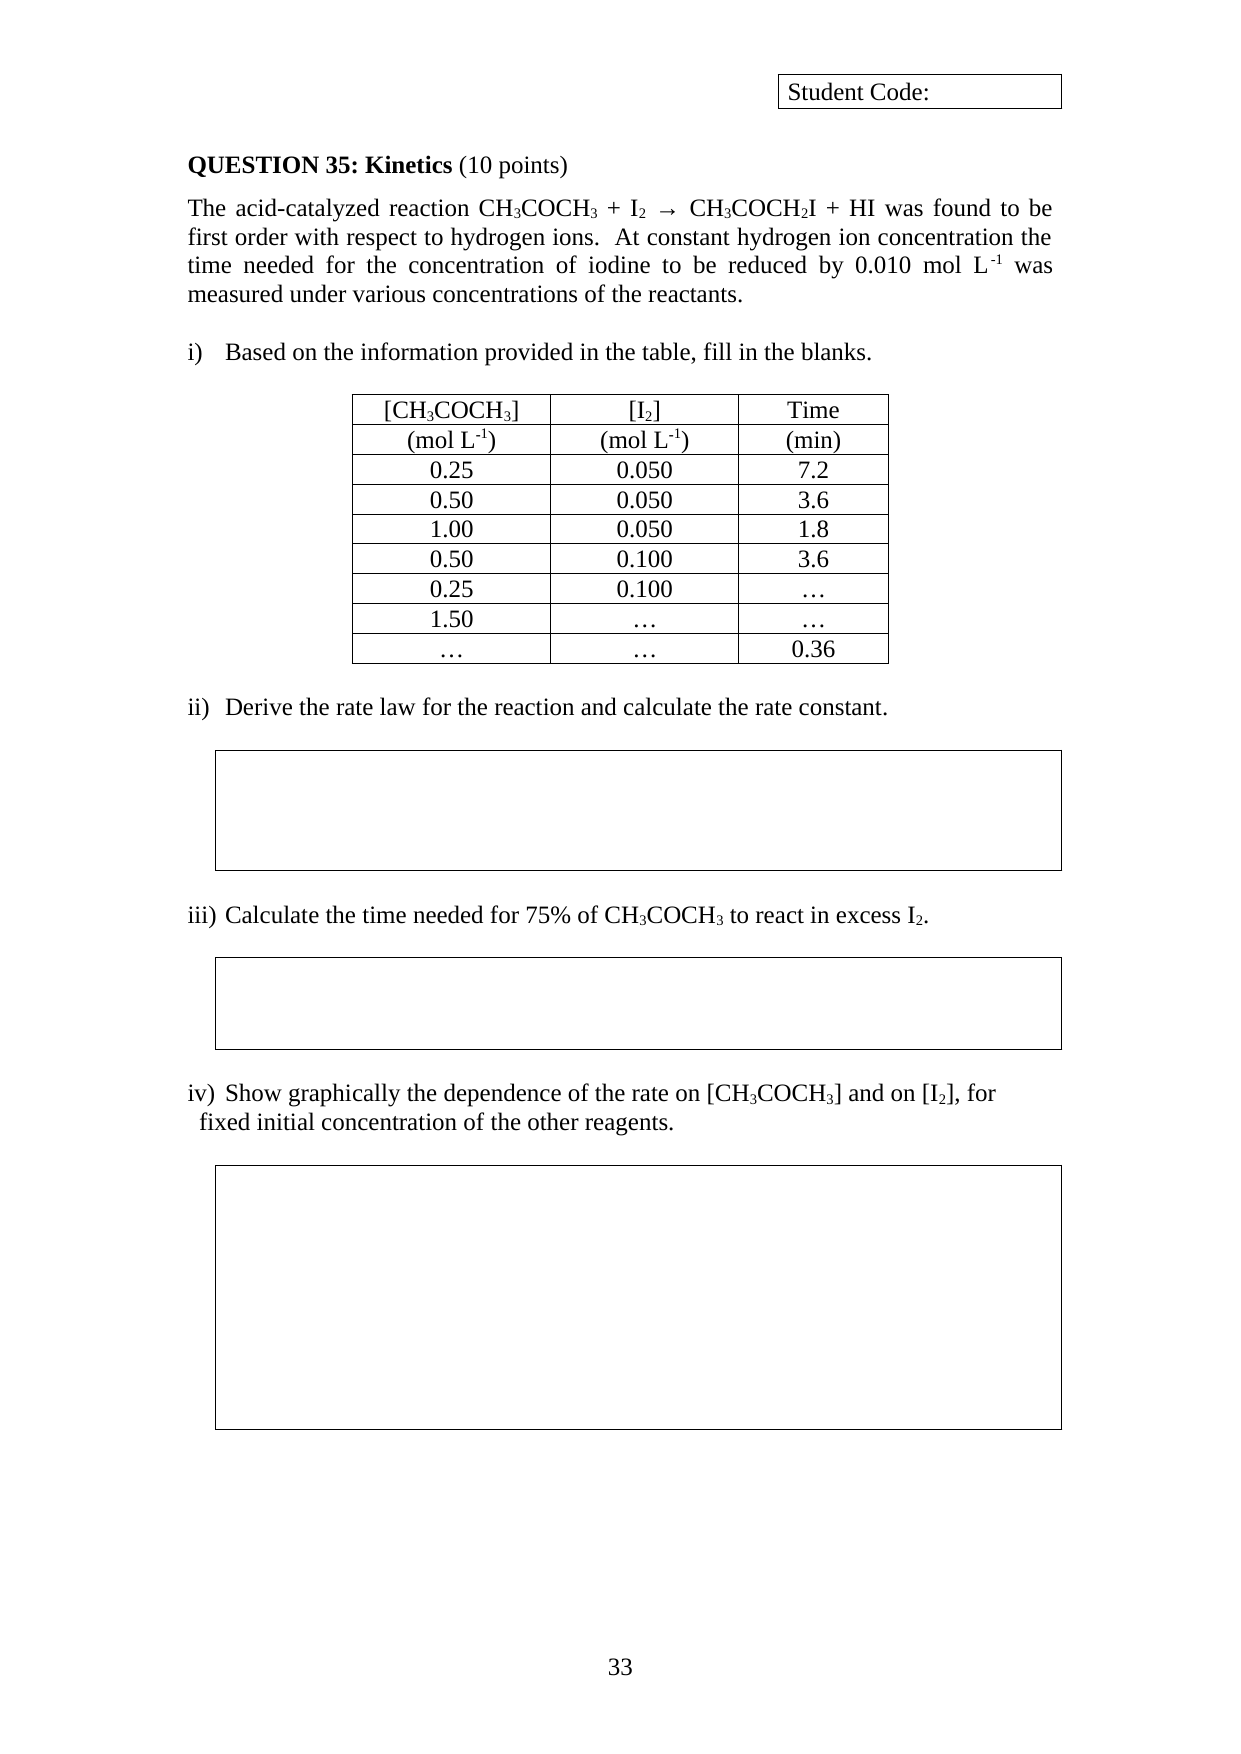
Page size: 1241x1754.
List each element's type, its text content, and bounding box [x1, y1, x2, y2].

table_header Time [739, 395, 888, 424]
table_cell … [739, 574, 888, 603]
table_cell 0.50 [353, 485, 550, 513]
table_cell 3.6 [739, 544, 888, 573]
table_cell (mol L1) [353, 425, 550, 454]
table_cell 7.2 [739, 455, 888, 484]
table_cell 0.25 [353, 574, 550, 603]
table_cell 0.050 [551, 515, 738, 543]
table_cell 0.100 [551, 574, 738, 603]
list Calculate the time needed for 75% of CH3COCH3 to react in excess I2. [187, 900, 1053, 928]
text The acid-catalyzed reaction CH3COCH3 + I2 → CH3COCH2I + HI was found to be first order with respect to hydrogen ions. At constant hydrogen ion concentration the time needed for the concentration of iodine to be reduced by 0.010 mol L-1 was measured under various concentrations of the reactants. [187, 193, 1053, 308]
table_cell … [353, 634, 550, 662]
table_header [CH3COCH3] [353, 395, 550, 424]
table_cell … [551, 634, 738, 662]
table_cell … [739, 604, 888, 633]
table_cell 0.050 [551, 455, 738, 484]
table_cell 0.36 [739, 634, 888, 662]
table_cell 1.8 [739, 515, 888, 543]
table_cell (mol L1) [551, 425, 738, 454]
table_cell 0.25 [353, 455, 550, 484]
table_cell 0.050 [551, 485, 738, 513]
table_cell (min) [739, 425, 888, 454]
table_header [I2] [551, 395, 738, 424]
list Show graphically the dependence of the rate on [CH3COCH3] and on [I2], for fixed initial concentration of the other reagents. [187, 1078, 1053, 1136]
table_cell 3.6 [739, 485, 888, 513]
table_cell 0.100 [551, 544, 738, 573]
subtitle QUESTION 35: Kinetics (10 points) [187, 150, 1053, 179]
table_cell 1.50 [353, 604, 550, 633]
list Derive the rate law for the reaction and calculate the rate constant. [187, 692, 1053, 721]
table_cell 1.00 [353, 515, 550, 543]
list Based on the information provided in the table, fill in the blanks. [187, 337, 1053, 366]
table_cell 0.50 [353, 544, 550, 573]
table_cell … [551, 604, 738, 633]
